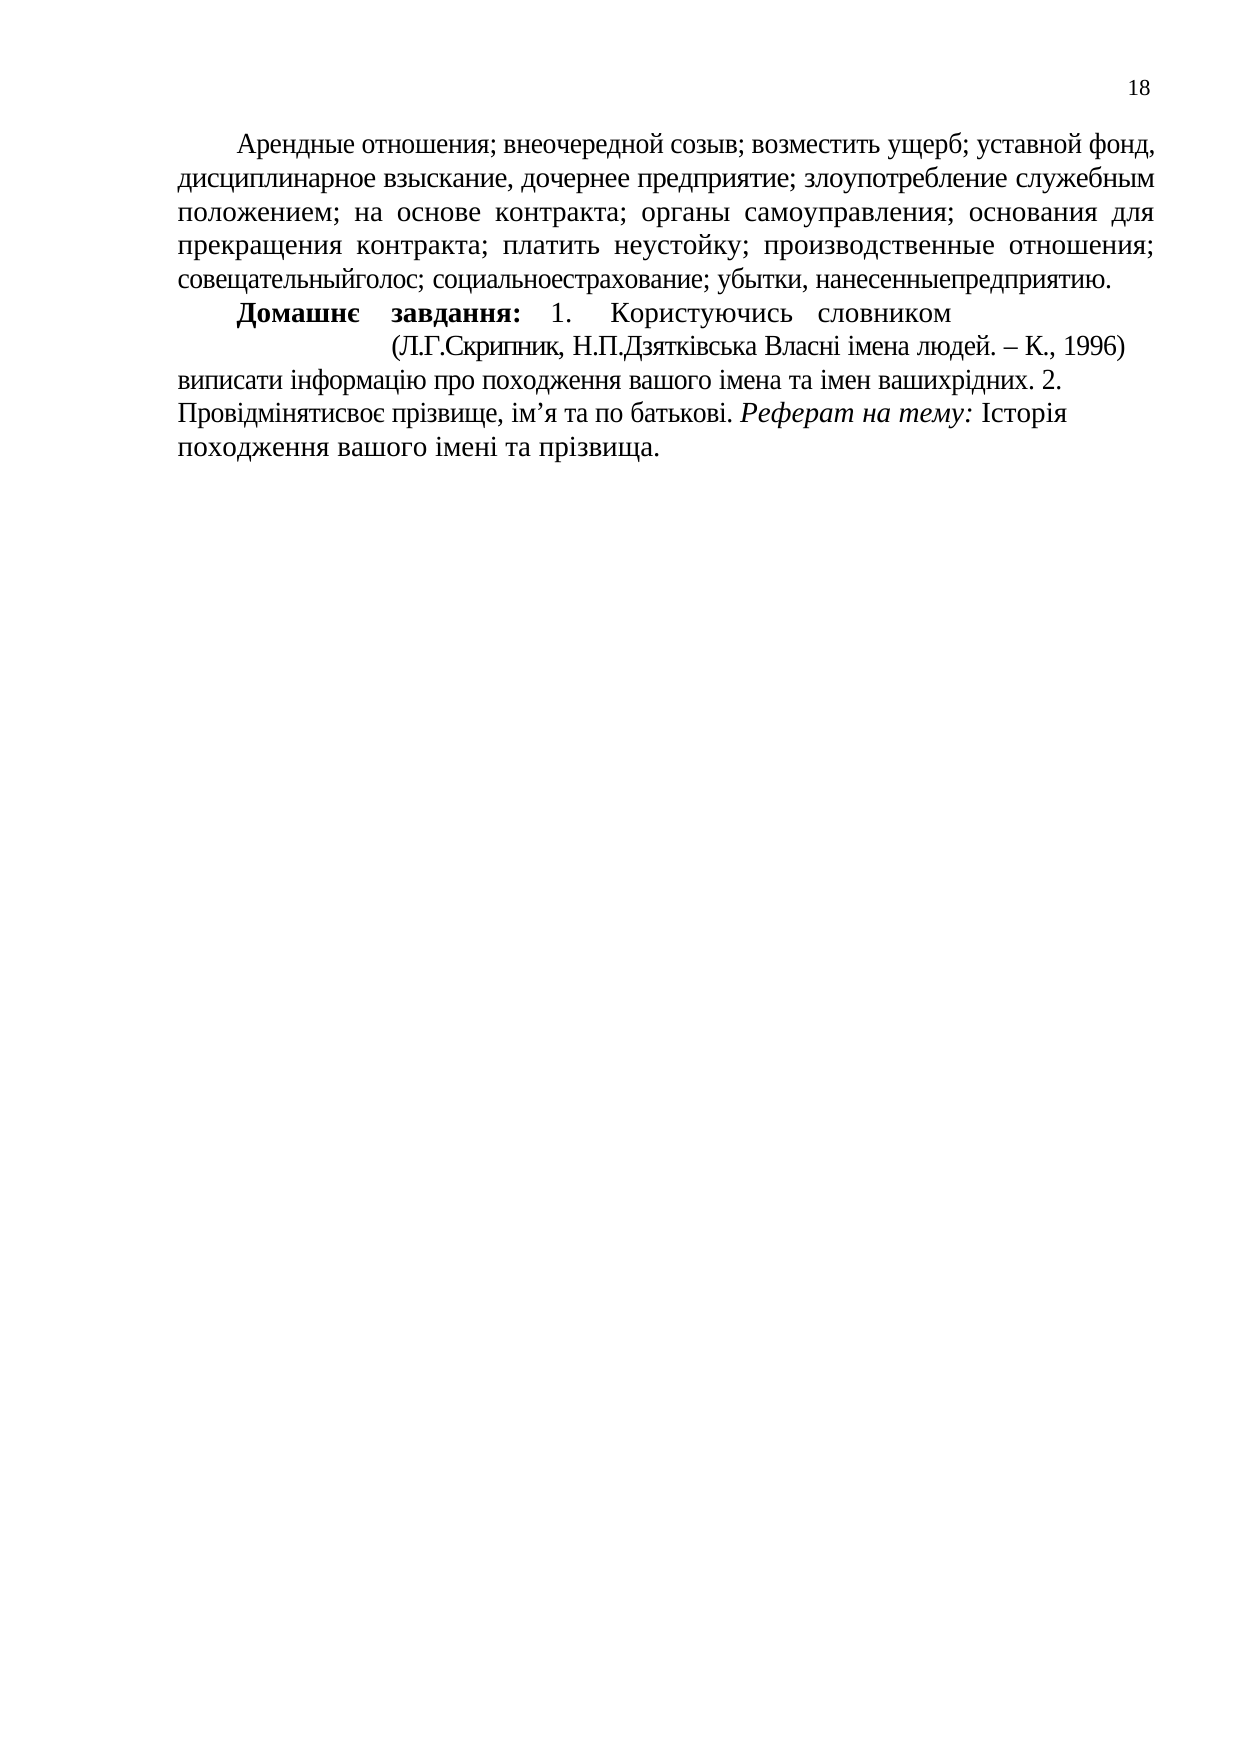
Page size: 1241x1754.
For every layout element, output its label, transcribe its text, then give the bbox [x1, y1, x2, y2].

text Домашнє завдання: 1. Користуючись словником (Л.Г.Скрипник, Н.П.Дзятківська Власні імена людей. – К., 1996) виписати інформацію про походження вашого імена та імен вашихрідних. 2. Провідмінятисвоє прізвище, ім’я та по батькові. Реферат на тему: Історія походження вашого імені та прізвища. [177, 295, 1154, 462]
text Арендные отношения; внеочередной созыв; возместить ущерб; уставной фонд, дисциплинарное взыскание, дочернее предприятие; злоупотребление служебным положением; на основе контракта; органы самоуправления; основания для прекращения контракта; платить неустойку; производственные отношения; совещательныйголос; социальноестрахование; убытки, нанесенныепредприятию. [177, 127, 1155, 294]
